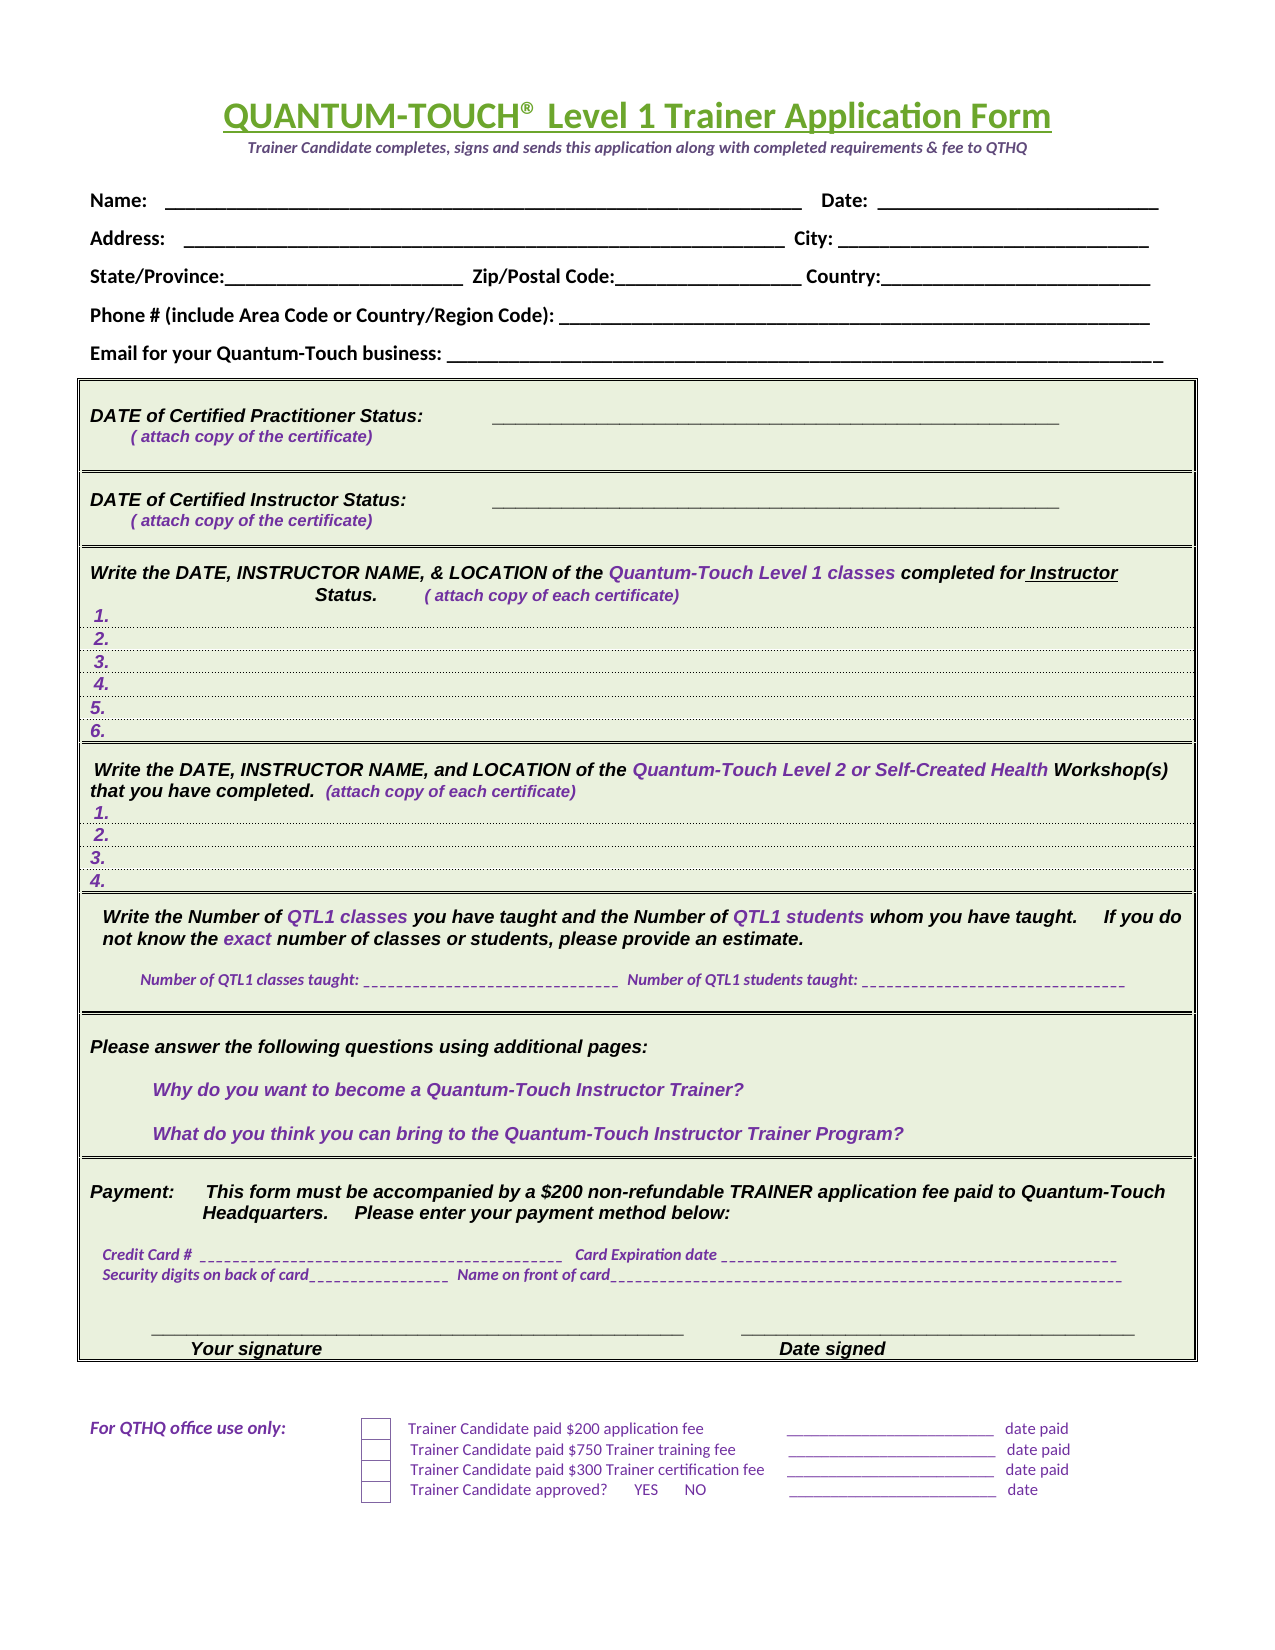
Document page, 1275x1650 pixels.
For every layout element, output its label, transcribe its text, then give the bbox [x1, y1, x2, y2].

table_cell 4. [80, 869, 1194, 891]
table_cell Write the Number of QTL1 classes you have taught and the Number of QTL1 students whom you have taught. If you do not know the exact number of classes or students, please provide an estimate. Number of QTL1 classes taught: _______________________________ Number of QTL1 students taught: ________________________________ [79, 891, 1196, 1011]
table_cell 5. [80, 696, 1194, 718]
table_cell 2. [80, 823, 1194, 846]
table_cell Write the DATE, INSTRUCTOR NAME, and LOCATION of the Quantum-Touch Level 2 or Self-Created Health Workshop(s) that you have completed. (attach copy of each certificate) 1. [79, 741, 1196, 823]
text State/Province:_______________________ Zip/Postal Code:__________________ Country:__________________________ [90, 264, 1185, 289]
table_cell 4. [80, 672, 1194, 696]
text Trainer Candidate completes, signs and sends this application along with completed requirements & fee to QTHQ [90, 137, 1185, 158]
text Email for your Quantum-Touch business: ____________________________________________________________________ [90, 340, 1185, 365]
text Name: Date: [90, 187, 1185, 213]
table_header DATE of Certified Practitioner Status: _________________________________________________ ( attach copy of the certificate) [80, 381, 1194, 470]
table_cell Payment: This form must be accompanied by a $200 non-refundable TRAINER application fee paid to Quantum-Touch Headquarters. Please enter your payment method below: Credit Card # ____________________________________________ Card Expiration date ________________________________________________ Security digits on back of card_________________ Name on front of card______________________________________________________________ ______________________________________________ __________________________________ Your signature Date signed [79, 1156, 1196, 1359]
table_cell 3. [80, 846, 1194, 868]
table_cell 2. [80, 627, 1194, 649]
text Phone # (include Area Code or Country/Region Code): _________________________________________________________ [90, 302, 1185, 327]
table_cell Write the DATE, INSTRUCTOR NAME, & LOCATION of the Quantum-Touch Level 1 classes completed for Instructor Status. ( attach copy of each certificate) 1. [80, 545, 1195, 627]
table_cell Please answer the following questions using additional pages: Why do you want to become a Quantum-Touch Instructor Trainer? What do you think you can bring to the Quantum-Touch Instructor Trainer Program? [80, 1011, 1195, 1156]
table_cell 6. [80, 719, 1194, 741]
table_cell 3. [80, 650, 1194, 672]
table_cell DATE of Certified Instructor Status: _________________________________________________ ( attach copy of the certificate) [80, 470, 1195, 545]
text Address: __________________________________________________________ City: ______________________________ [90, 226, 1185, 251]
